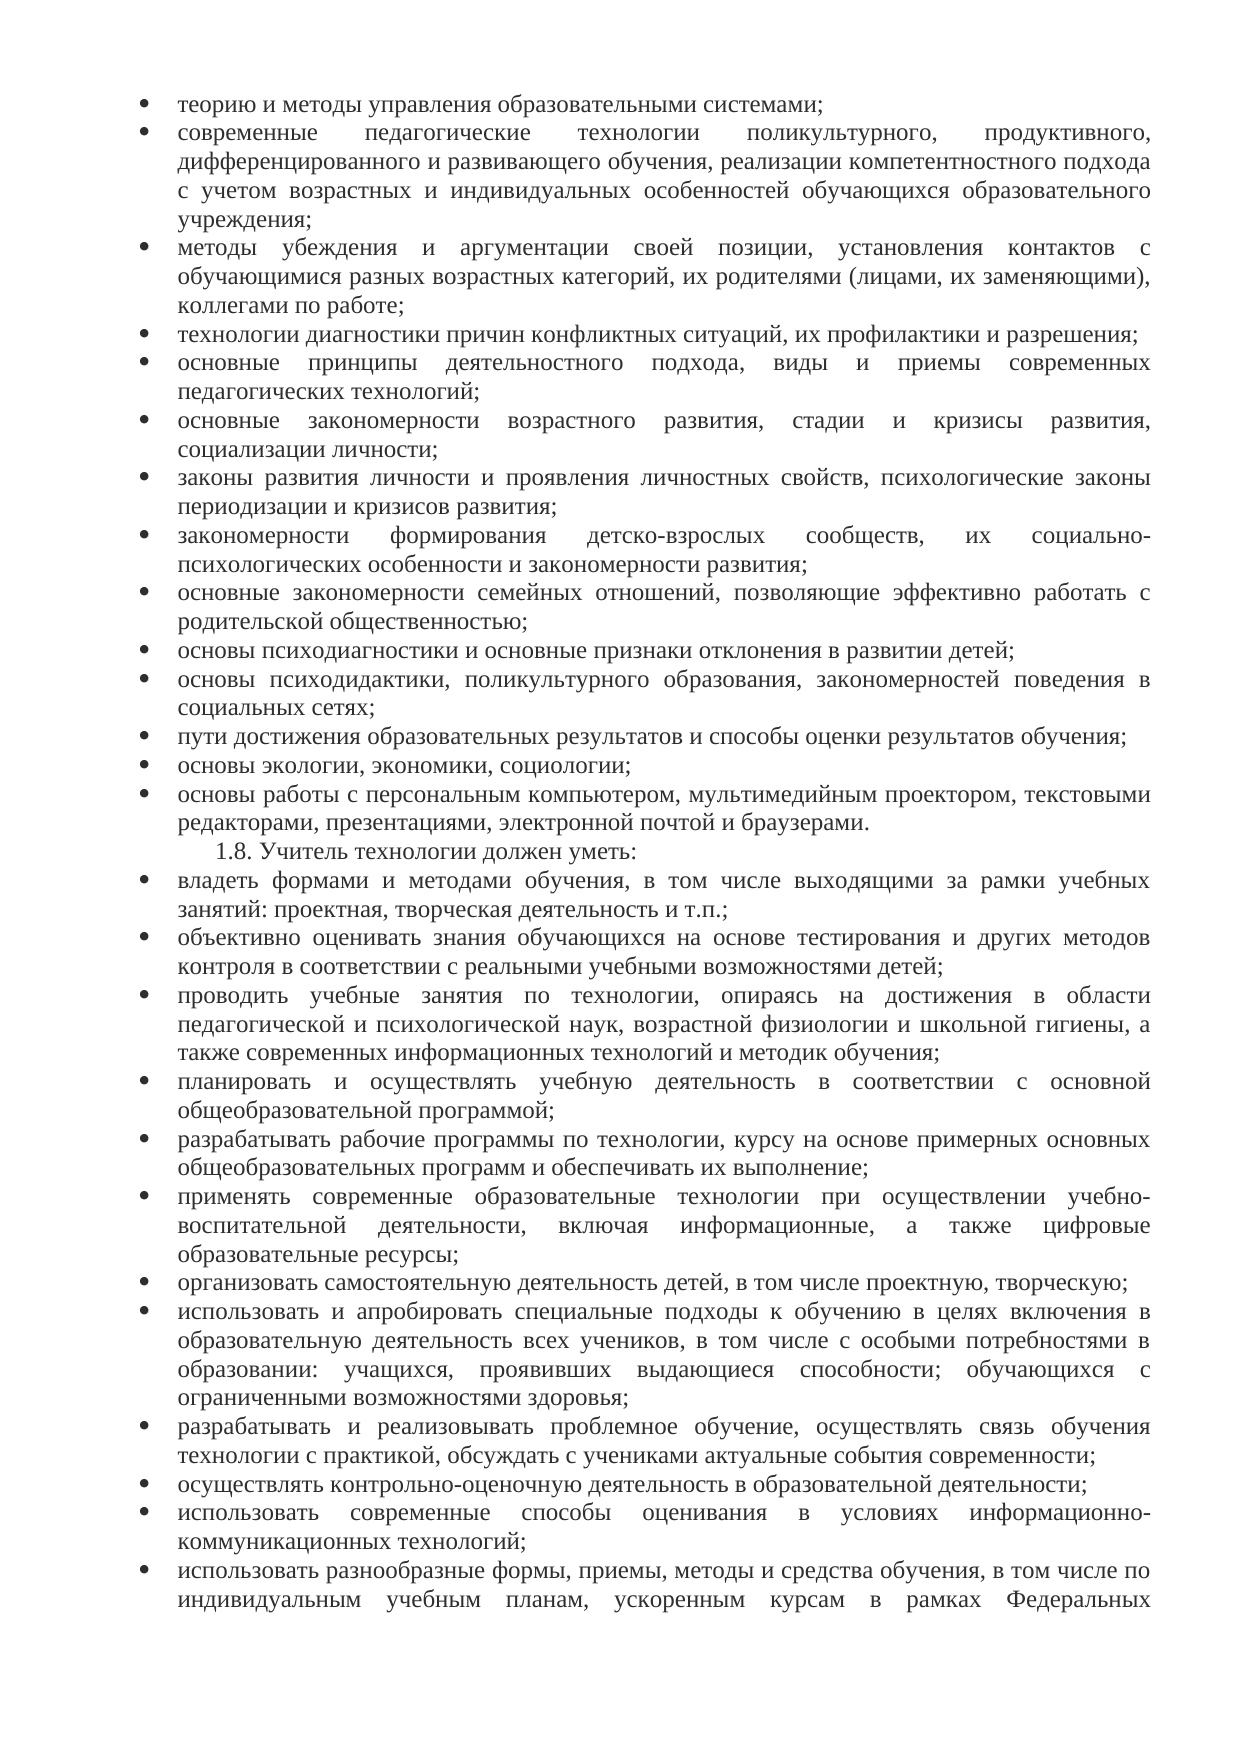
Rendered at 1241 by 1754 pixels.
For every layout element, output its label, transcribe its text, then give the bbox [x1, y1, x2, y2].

list использовать современные способы оценивания в условиях информационно-коммуникационных технологий; [140, 1497, 1152, 1555]
list основы психодидактики, поликультурного образования, закономерностей поведения в социальных сетях; [140, 664, 1152, 721]
list основы работы с персональным компьютером, мультимедийным проектором, текстовыми редакторами, презентациями, электронной почтой и браузерами. [140, 779, 1152, 836]
list использовать и апробировать специальные подходы к обучению в целях включения в образовательную деятельность всех учеников, в том числе с особыми потребностями в образовании: учащихся, проявивших выдающиеся способности; обучающихся с ограниченными возможностями здоровья; [140, 1296, 1152, 1411]
list объективно оценивать знания обучающихся на основе тестирования и других методов контроля в соответствии с реальными учебными возможностями детей; [140, 922, 1152, 980]
list основные закономерности возрастного развития, стадии и кризисы развития, социализации личности; [140, 405, 1152, 462]
list теорию и методы управления образовательными системами; [140, 89, 1152, 117]
list разрабатывать рабочие программы по технологии, курсу на основе примерных основных общеобразовательных программ и обеспечивать их выполнение; [140, 1124, 1152, 1181]
list технологии диагностики причин конфликтных ситуаций, их профилактики и разрешения; [140, 319, 1152, 347]
list владеть формами и методами обучения, в том числе выходящими за рамки учебных занятий: проектная, творческая деятельность и т.п.; [140, 865, 1152, 922]
list пути достижения образовательных результатов и способы оценки результатов обучения; [140, 721, 1152, 750]
list закономерности формирования детско-взрослых сообществ, их социально-психологических особенности и закономерности развития; [140, 520, 1152, 577]
list разрабатывать и реализовывать проблемное обучение, осуществлять связь обучения технологии с практикой, обсуждать с учениками актуальные события современности; [140, 1411, 1152, 1469]
list планировать и осуществлять учебную деятельность в соответствии с основной общеобразовательной программой; [140, 1066, 1152, 1124]
list законы развития личности и проявления личностных свойств, психологические законы периодизации и кризисов развития; [140, 462, 1152, 520]
list основные принципы деятельностного подхода, виды и приемы современных педагогических технологий; [140, 347, 1152, 405]
list методы убеждения и аргументации своей позиции, установления контактов с обучающимися разных возрастных категорий, их родителями (лицами, их заменяющими), коллегами по работе; [140, 232, 1152, 319]
list основные закономерности семейных отношений, позволяющие эффективно работать с родительской общественностью; [140, 577, 1152, 635]
list применять современные образовательные технологии при осуществлении учебно-воспитательной деятельности, включая информационные, а также цифровые образовательные ресурсы; [140, 1181, 1152, 1267]
list основы экологии, экономики, социологии; [140, 750, 1152, 779]
list современные педагогические технологии поликультурного, продуктивного, дифференцированного и развивающего обучения, реализации компетентностного подхода с учетом возрастных и индивидуальных особенностей обучающихся образовательного учреждения; [140, 117, 1152, 232]
list осуществлять контрольно-оценочную деятельность в образовательной деятельности; [140, 1469, 1152, 1497]
list организовать самостоятельную деятельность детей, в том числе проектную, творческую; [140, 1267, 1152, 1296]
list основы психодиагностики и основные признаки отклонения в развитии детей; [140, 635, 1152, 664]
text 1.8. Учитель технологии должен уметь: [177, 836, 1152, 865]
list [140, 1555, 1152, 1612]
list проводить учебные занятия по технологии, опираясь на достижения в области педагогической и психологической наук, возрастной физиологии и школьной гигиены, а также современных информационных технологий и методик обучения; [140, 980, 1152, 1066]
